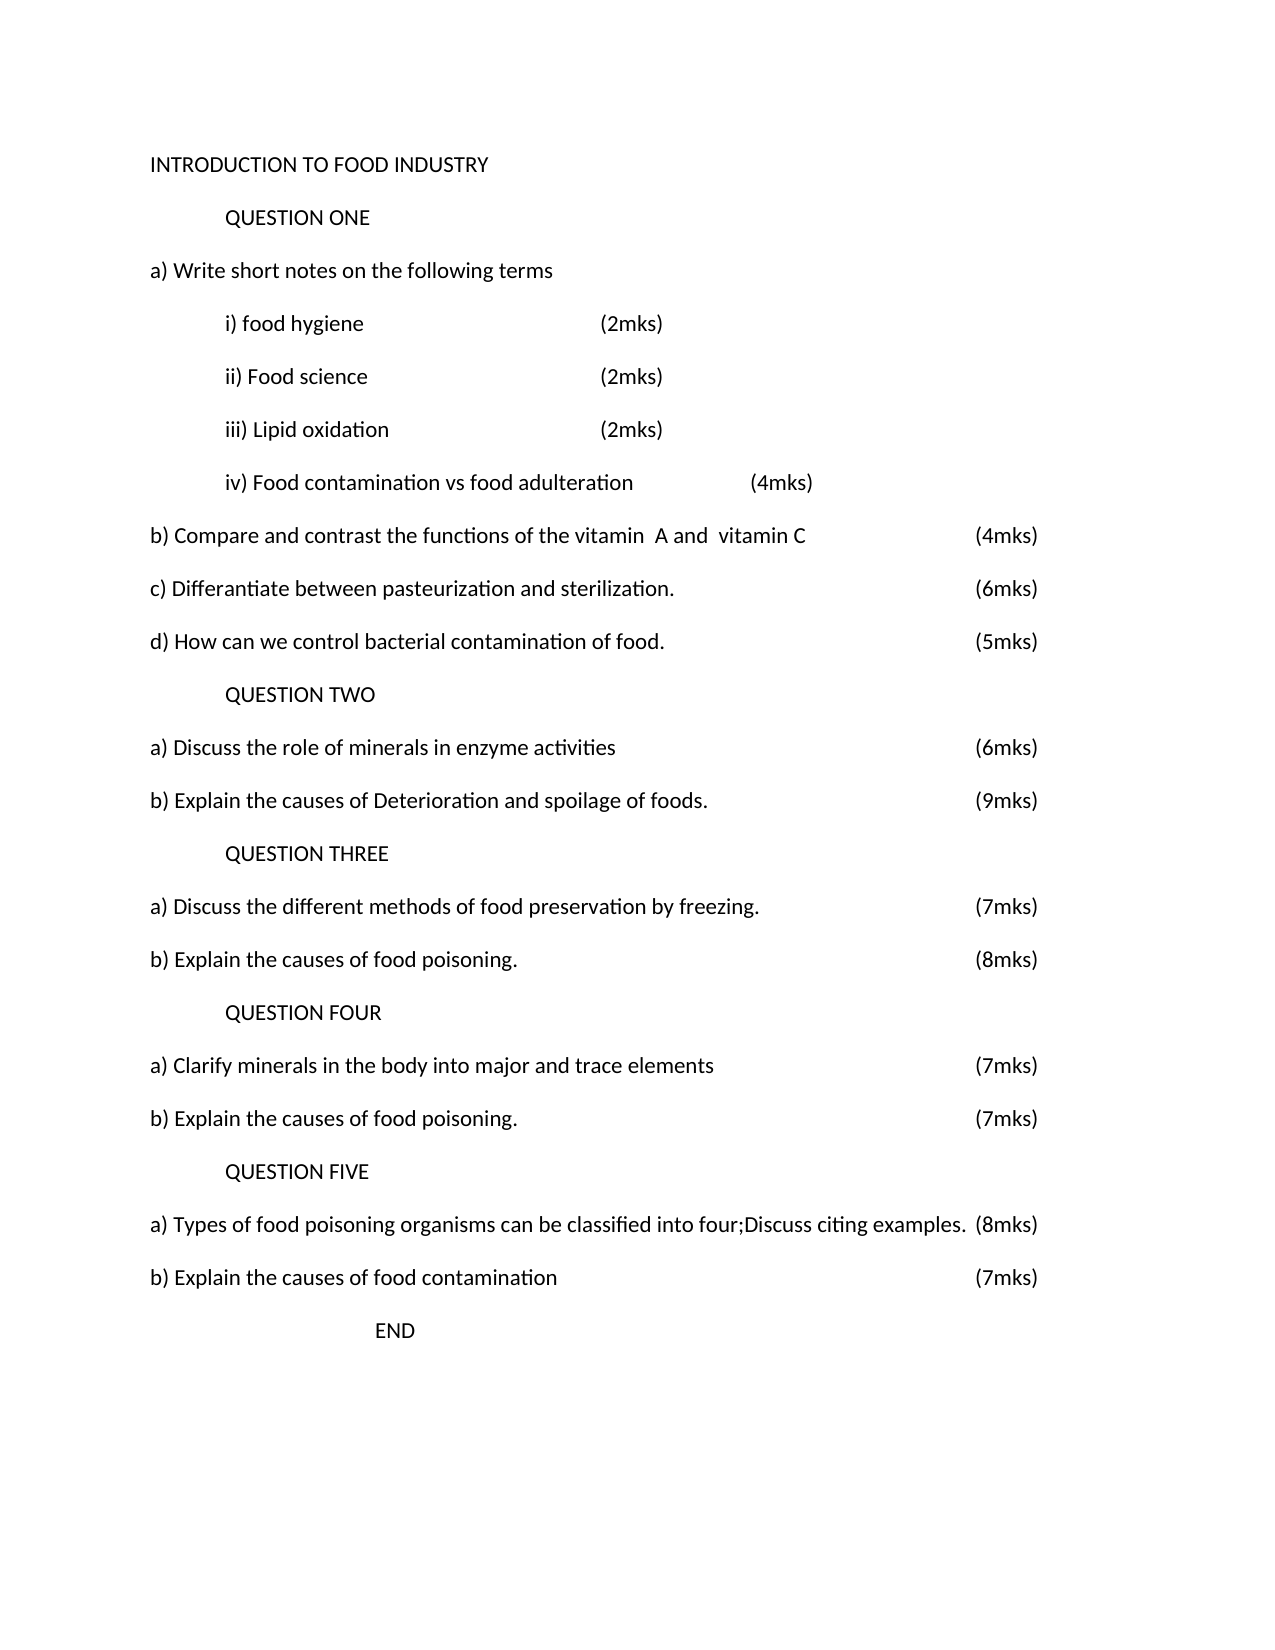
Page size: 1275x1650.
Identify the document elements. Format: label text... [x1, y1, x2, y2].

text a) Types of food poisoning organisms can be classified into four;Discuss citing examples. (8mks) [150, 1210, 1125, 1238]
text b) Explain the causes of Deterioration and spoilage of foods. (9mks) [150, 786, 1125, 814]
text QUESTION FIVE [150, 1157, 1125, 1185]
text a) Discuss the role of minerals in enzyme activities (6mks) [150, 733, 1125, 761]
text i) food hygiene (2mks) [150, 309, 1125, 337]
text a) Clarify minerals in the body into major and trace elements (7mks) [150, 1051, 1125, 1079]
text a) Write short notes on the following terms [150, 256, 1125, 284]
text b) Explain the causes of food poisoning. (7mks) [150, 1104, 1125, 1132]
text ii) Food science (2mks) [150, 362, 1125, 390]
text c) Differantiate between pasteurization and sterilization. (6mks) [150, 574, 1125, 602]
text iii) Lipid oxidation (2mks) [150, 415, 1125, 443]
text INTRODUCTION TO FOOD INDUSTRY [150, 150, 1125, 178]
text b) Compare and contrast the functions of the vitamin A and vitamin C (4mks) [150, 521, 1125, 549]
text QUESTION ONE [150, 203, 1125, 231]
text QUESTION THREE [150, 839, 1125, 867]
text d) How can we control bacterial contamination of food. (5mks) [150, 627, 1125, 655]
text b) Explain the causes of food poisoning. (8mks) [150, 945, 1125, 973]
text QUESTION TWO [150, 680, 1125, 708]
text END [150, 1316, 1125, 1344]
text QUESTION FOUR [150, 998, 1125, 1026]
text b) Explain the causes of food contamination (7mks) [150, 1263, 1125, 1291]
text a) Discuss the different methods of food preservation by freezing. (7mks) [150, 892, 1125, 920]
text iv) Food contamination vs food adulteration (4mks) [150, 468, 1125, 496]
